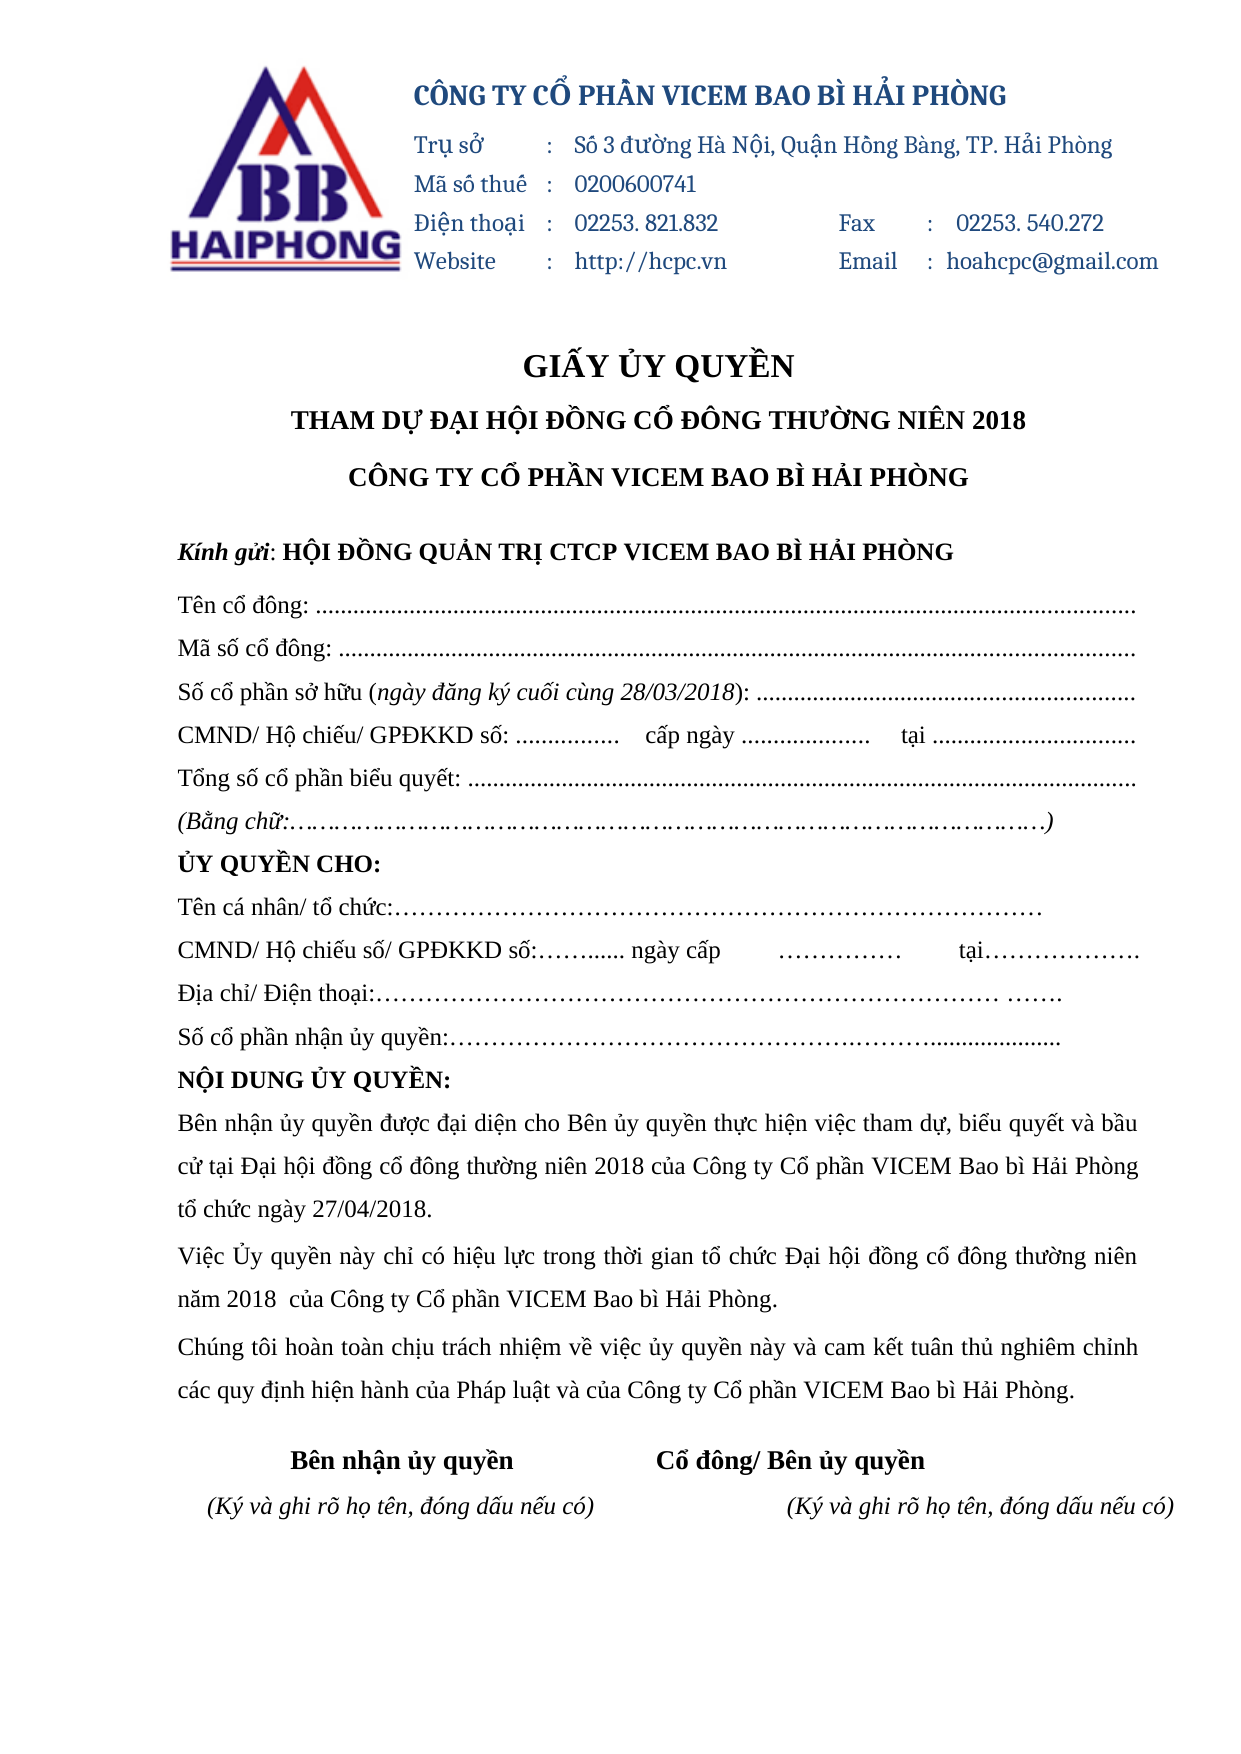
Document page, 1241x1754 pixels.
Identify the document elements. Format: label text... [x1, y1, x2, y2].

text CMND/ Hộ chiếu số/ GPĐKKD số:……...... ngày cấp …………… tại………………. Địa chỉ/ Điện thoại:………………………………………………………………… ……. [177, 935, 1140, 1007]
text (Bằng chữ:…………………………………………………………………………………………) [177, 806, 1140, 835]
text Bên nhận ủy quyền được đại diện cho Bên ủy quyền thực hiện việc tham dự, biểu quyết và bầu cử tại Đại hội đồng cổ đông thường niên 2018 của Công ty Cổ phần VICEM Bao bì Hải Phòng tổ chức ngày 27/04/2018. [177, 1108, 1140, 1223]
text Tên cá nhân/ tổ chức:…………………………………………………………………… [177, 892, 1140, 921]
text CMND/ Hộ chiếu/ GPĐKKD số: cấp ngày tại [177, 720, 1140, 748]
text Kính gửi: HỘI ĐỒNG QUẢN TRỊ CTCP VICEM BAO BÌ HẢI PHÒNG [177, 517, 1140, 565]
text GIẤY ỦY QUYỀN [177, 347, 1140, 385]
picture [163, 53, 411, 283]
text Chúng tôi hoàn toàn chịu trách nhiệm về việc ủy quyền này và cam kết tuân thủ nghiêm chỉnh các quy định hiện hành của Pháp luật và của Công ty Cổ phần VICEM Bao bì Hải Phòng. [177, 1332, 1140, 1404]
text NỘI DUNG ỦY QUYỀN: [177, 1065, 1140, 1093]
text Số cổ phần nhận ủy quyền:………………………………………….………..................... [177, 1022, 1140, 1050]
text Tên cổ đông: [177, 590, 1140, 619]
text Bên nhận ủy quyền Cổ đông/ Bên ủy quyền [177, 1444, 1140, 1475]
text (Ký và ghi rõ họ tên, đóng dấu nếu có) (Ký và ghi rõ họ tên, đóng dấu nếu có) [177, 1491, 1140, 1520]
text Số cổ phần sở hữu (ngày đăng ký cuối cùng 28/03/2018): [177, 677, 1140, 705]
text ỦY QUYỀN CHO: [177, 849, 1140, 878]
text CÔNG TY CỔ PHẦN VICEM BAO BÌ HẢI PHÒNG [177, 451, 1140, 492]
text Mã số cổ đông: [177, 633, 1140, 662]
text Việc Ủy quyền này chỉ có hiệu lực trong thời gian tổ chức Đại hội đồng cổ đông thường niên năm 2018 của Công ty Cổ phần VICEM Bao bì Hải Phòng. [177, 1241, 1140, 1313]
text THAM DỰ ĐẠI HỘI ĐỒNG CỔ ĐÔNG THƯỜNG NIÊN 2018 [177, 404, 1140, 435]
text Tổng số cổ phần biểu quyết: [177, 763, 1140, 792]
